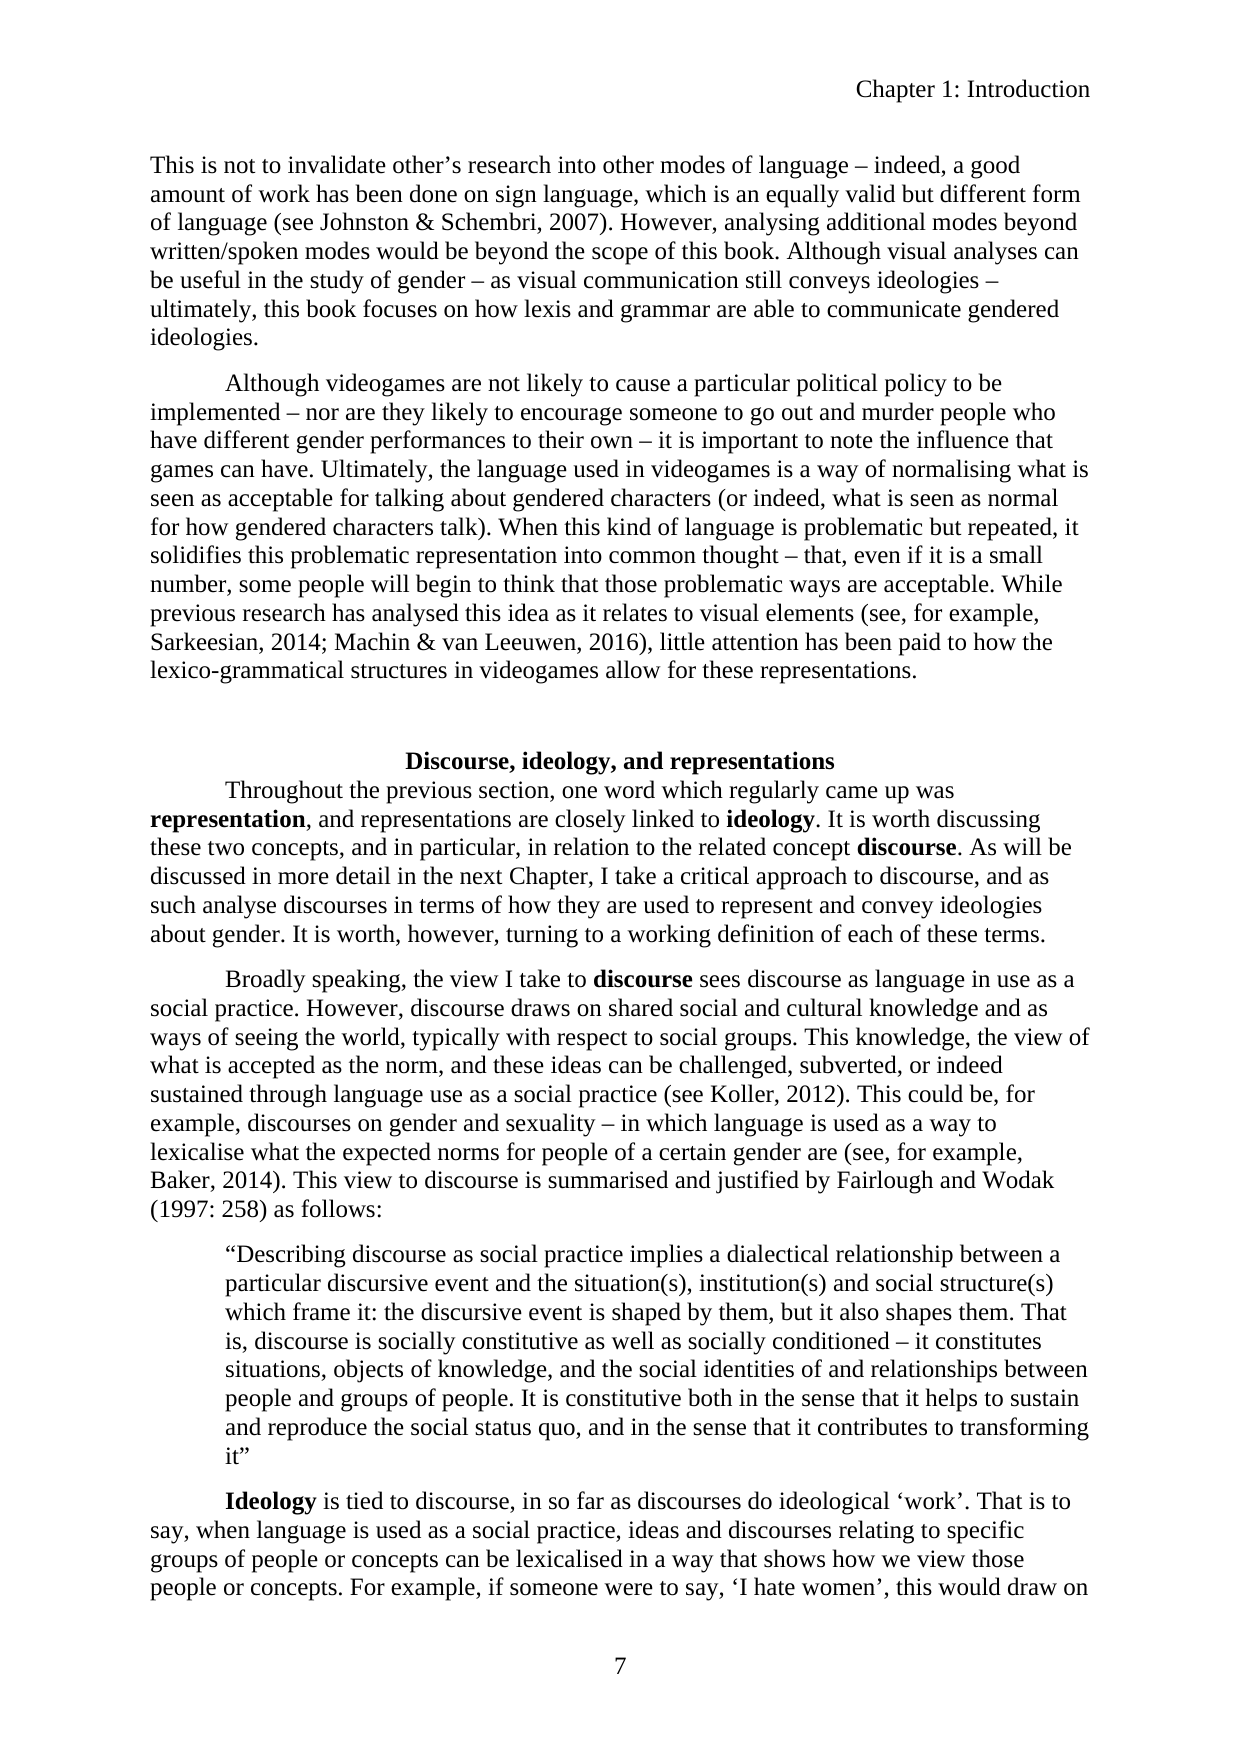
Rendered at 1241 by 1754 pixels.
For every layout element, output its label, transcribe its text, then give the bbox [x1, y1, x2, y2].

subtitle Discourse, ideology, and representations [150, 746, 1090, 775]
text Broadly speaking, the view I take to discourse sees discourse as language in use as a social practice. However, discourse draws on shared social and cultural knowledge and as ways of seeing the world, typically with respect to social groups. This knowledge, the view of what is accepted as the norm, and these ideas can be challenged, subverted, or indeed sustained through language use as a social practice (see Koller, 2012). This could be, for example, discourses on gender and sexuality – in which language is used as a way to lexicalise what the expected norms for people of a certain gender are (see, for example, Baker, 2014). This view to discourse is summarised and justified by Fairlough and Wodak (1997: 258) as follows: [150, 964, 1090, 1223]
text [150, 150, 1090, 351]
text Throughout the previous section, one word which regularly came up was representation, and representations are closely linked to ideology. It is worth discussing these two concepts, and in particular, in relation to the related concept discourse. As will be discussed in more detail in the next Chapter, I take a critical approach to discourse, and as such analyse discourses in terms of how they are used to represent and convey ideologies about gender. It is worth, however, turning to a working definition of each of these terms. [150, 775, 1090, 947]
text Although videogames are not likely to cause a particular political policy to be implemented – nor are they likely to encourage someone to go out and murder people who have different gender performances to their own – it is important to note the influence that games can have. Ultimately, the language used in videogames is a way of normalising what is seen as acceptable for talking about gendered characters (or indeed, what is seen as normal for how gendered characters talk). When this kind of language is problematic but repeated, it solidifies this problematic representation into common thought – that, even if it is a small number, some people will begin to think that those problematic ways are acceptable. While previous research has analysed this idea as it relates to visual elements (see, for example, Sarkeesian, 2014; Machin & van Leeuwen, 2016), little attention has been paid to how the lexico-grammatical structures in videogames allow for these representations. [150, 368, 1090, 684]
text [150, 1486, 1090, 1601]
text “Describing discourse as social practice implies a dialectical relationship between a particular discursive event and the situation(s), institution(s) and social structure(s) which frame it: the discursive event is shaped by them, but it also shapes them. That is, discourse is socially constitutive as well as socially conditioned – it constitutes situations, objects of knowledge, and the social identities of and relationships between people and groups of people. It is constitutive both in the sense that it helps to sustain and reproduce the social status quo, and in the sense that it contributes to transforming it” [225, 1239, 1090, 1469]
